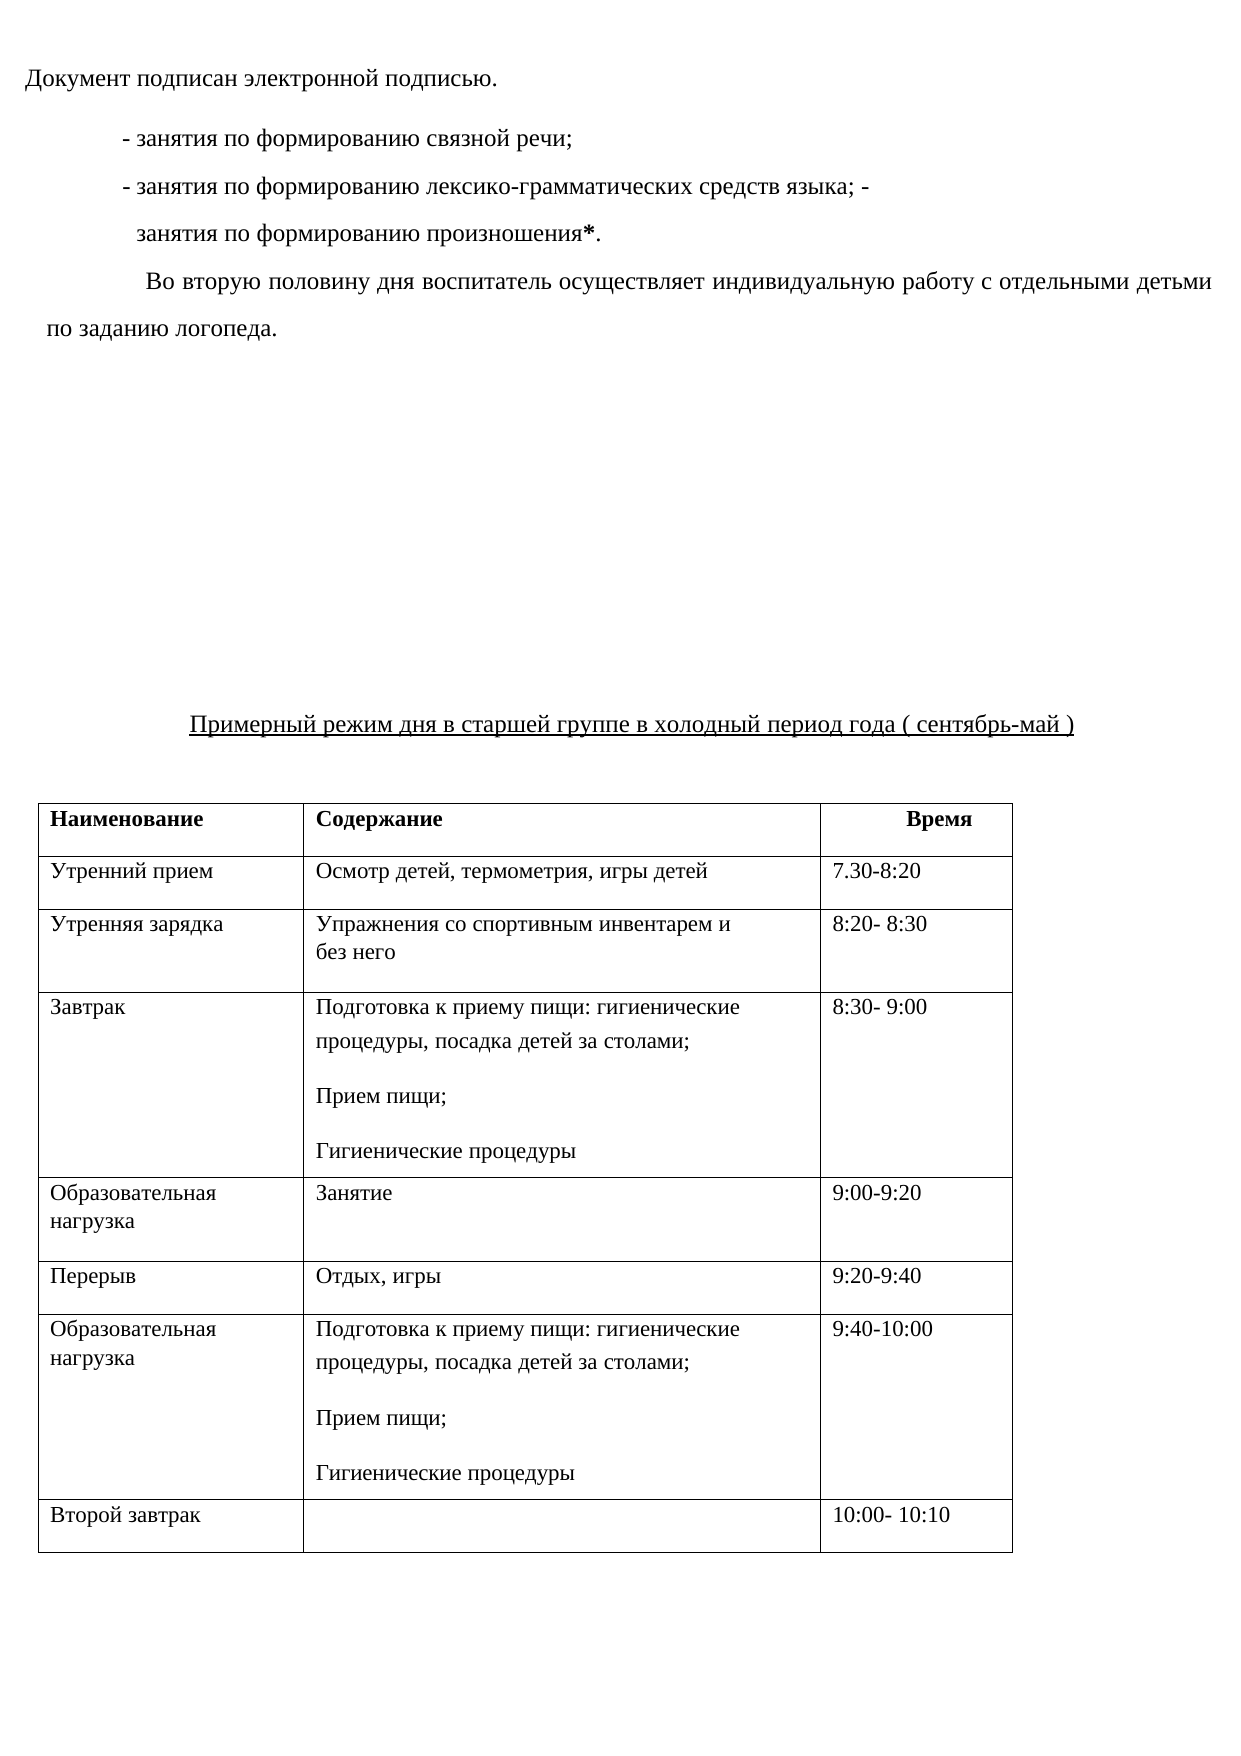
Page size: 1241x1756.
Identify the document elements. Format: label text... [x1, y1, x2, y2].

list занятия по формированию связной речи; [122, 123, 1230, 152]
table_cell Образовательная нагрузка [39, 1178, 303, 1261]
table_cell Второй завтрак [39, 1500, 303, 1552]
table_cell Занятие [304, 1178, 820, 1261]
table_cell 7.30-8:20 [821, 857, 1012, 909]
table_cell Подготовка к приему пищи: гигиенические процедуры, посадка детей за столами; Прием пищи; Гигиенические процедуры [304, 993, 820, 1177]
table_cell 10:00- 10:10 [821, 1500, 1012, 1552]
table_cell Отдых, игры [304, 1262, 820, 1314]
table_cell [304, 1315, 820, 1499]
table_cell 9:00-9:20 [821, 1178, 1012, 1261]
list занятия по формированию лексико-грамматических средств языка; - занятия по формированию произношения*. [122, 171, 870, 247]
text Во вторую половину дня воспитатель осуществляет индивидуальную работу с отдельными детьми по заданию логопеда. [46, 266, 1230, 342]
table_cell Утренняя зарядка [39, 910, 303, 992]
table_cell Утренний прием [39, 857, 303, 909]
table_cell [304, 1500, 820, 1552]
table_cell 8:20- 8:30 [821, 910, 1012, 992]
table_cell Осмотр детей, термометрия, игры детей [304, 857, 820, 909]
table_cell 8:30- 9:00 [821, 993, 1012, 1177]
table_header Наименование [39, 804, 303, 856]
table_header Время [821, 804, 1012, 856]
table_cell 9:20-9:40 [821, 1262, 1012, 1314]
table_cell Образовательная нагрузка [39, 1315, 303, 1499]
table_cell Завтрак [39, 993, 303, 1177]
text Примерный режим дня в старшей группе в холодный период года ( сентябрь-май ) [189, 709, 1074, 734]
table_cell Перерыв [39, 1262, 303, 1314]
table_header Содержание [304, 804, 820, 856]
table_cell 9:40-10:00 [821, 1315, 1012, 1499]
table_cell Упражнения со спортивным инвентарем и без него [304, 910, 820, 992]
